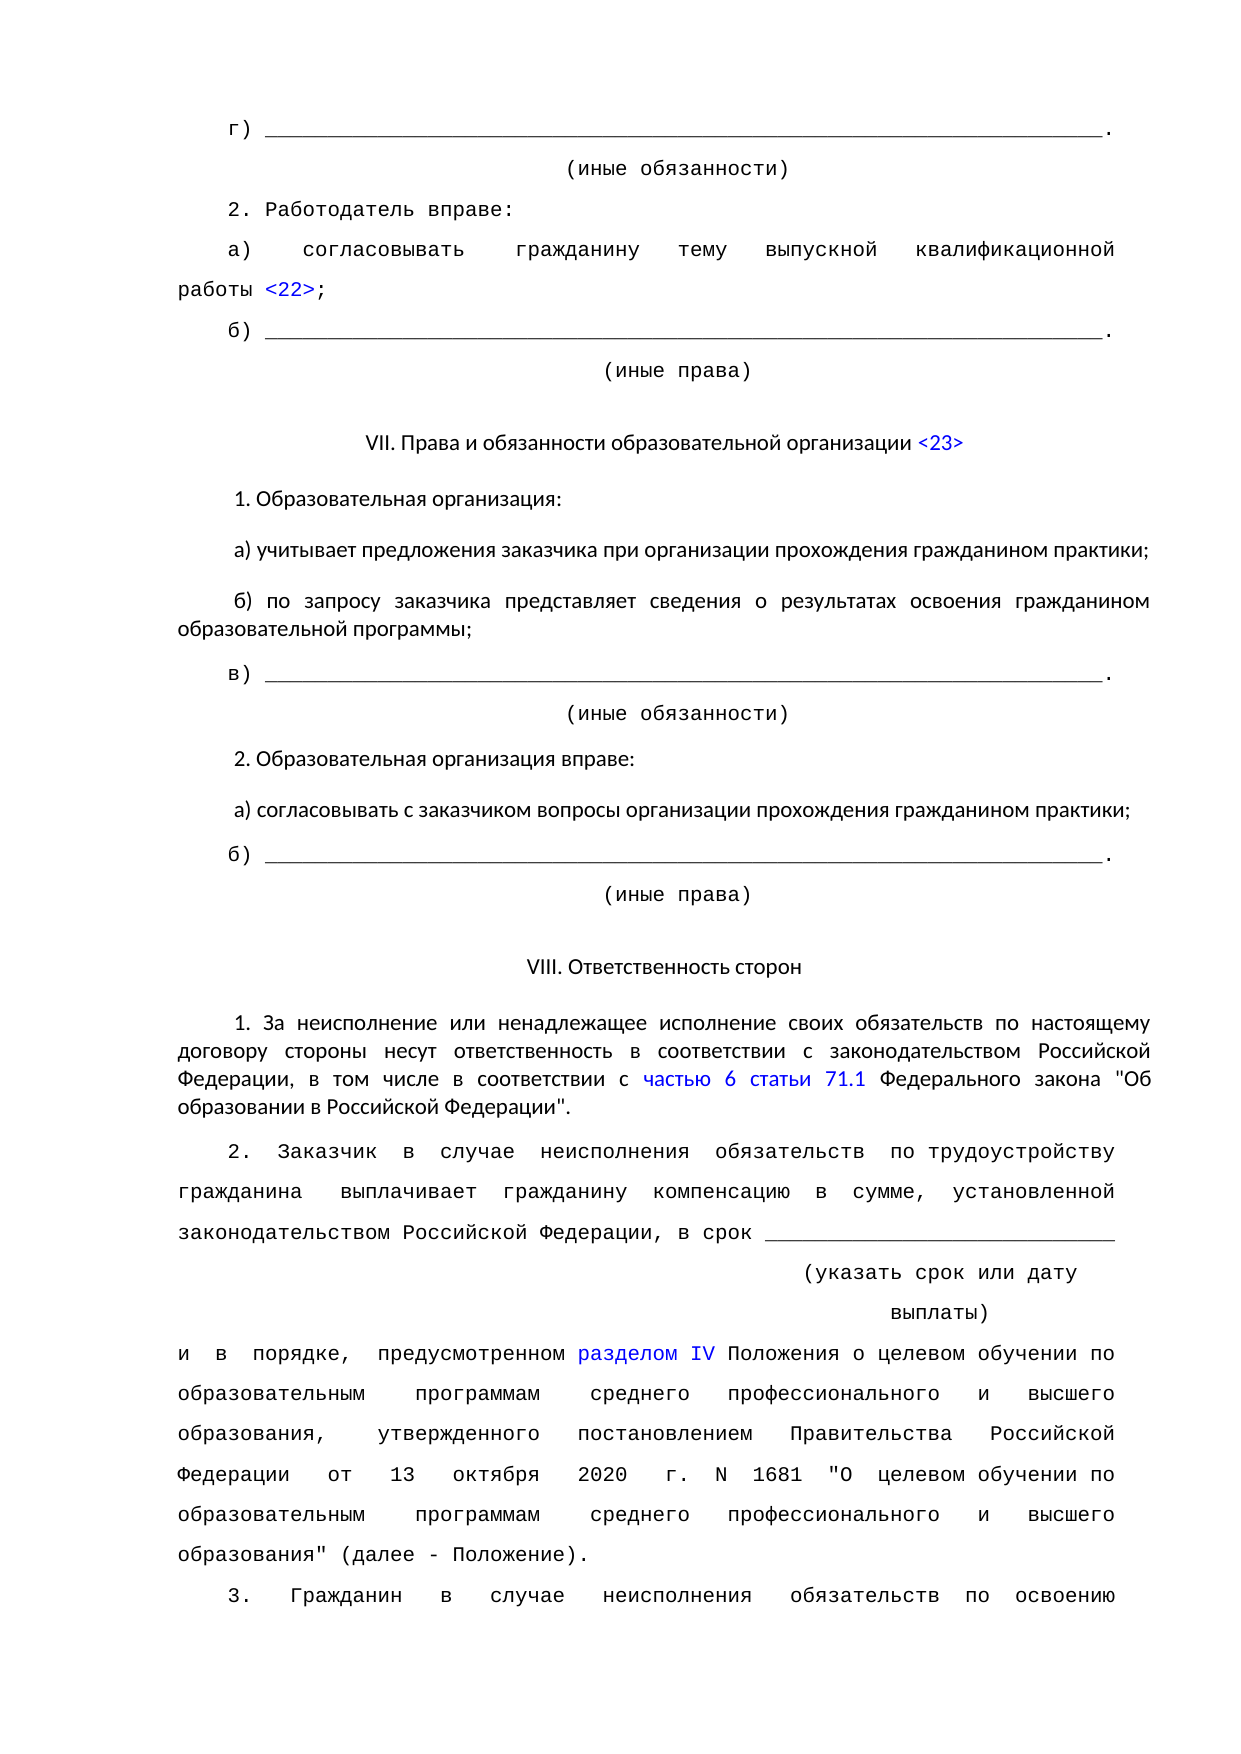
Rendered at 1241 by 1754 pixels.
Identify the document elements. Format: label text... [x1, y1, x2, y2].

text образовательным программам среднего профессионального и высшего [177, 1383, 1152, 1407]
text 1. За неисполнение или ненадлежащее исполнение своих обязательств по настоящему договору стороны несут ответственность в соответствии с законодательством Российской Федерации, в том числе в соответствии с частью 6 статьи 71.1 Федерального закона "Об образовании в Российской Федерации". [177, 1008, 1152, 1120]
text выплаты) [177, 1302, 1152, 1326]
text 1. Образовательная организация: [177, 484, 1152, 512]
text (иные обязанности) [177, 703, 1152, 727]
text а) согласовывать гражданину тему выпускной квалификационной [177, 239, 1152, 263]
text VII. Права и обязанности образовательной организации <23> [177, 428, 1152, 456]
text образовательным программам среднего профессионального и высшего [177, 1504, 1152, 1528]
text а) согласовывать с заказчиком вопросы организации прохождения гражданином практики; [177, 795, 1152, 823]
text а) учитывает предложения заказчика при организации прохождения гражданином практики; [177, 535, 1152, 563]
text 2. Заказчик в случае неисполнения обязательств по трудоустройству [177, 1141, 1152, 1165]
text г) ___________________________________________________________________. [177, 118, 1152, 142]
text VIII. Ответственность сторон [177, 952, 1152, 980]
text (иные права) [177, 360, 1152, 384]
text законодательством Российской Федерации, в срок ____________________________ [177, 1222, 1152, 1245]
text 2. Образовательная организация вправе: [177, 744, 1152, 772]
text 2. Работодатель вправе: [177, 199, 1152, 222]
text (иные обязанности) [177, 158, 1152, 182]
text б) по запросу заказчика представляет сведения о результатах освоения гражданином образовательной программы; [177, 586, 1152, 642]
text в) ___________________________________________________________________. [177, 663, 1152, 687]
text Федерации от 13 октября 2020 г. N 1681 "О целевом обучении по [177, 1464, 1152, 1487]
text б) ___________________________________________________________________. [177, 320, 1152, 343]
text (указать срок или дату [177, 1262, 1152, 1286]
text 3. Гражданин в случае неисполнения обязательств по освоению [177, 1584, 1152, 1608]
text работы <22>; [177, 279, 1152, 303]
text гражданина выплачивает гражданину компенсацию в сумме, установленной [177, 1181, 1152, 1205]
text образования" (далее - Положение). [177, 1544, 1152, 1568]
text и в порядке, предусмотренном разделом IV Положения о целевом обучении по [177, 1343, 1152, 1366]
text (иные права) [177, 884, 1152, 907]
text образования, утвержденного постановлением Правительства Российской [177, 1423, 1152, 1447]
text б) ___________________________________________________________________. [177, 843, 1152, 867]
